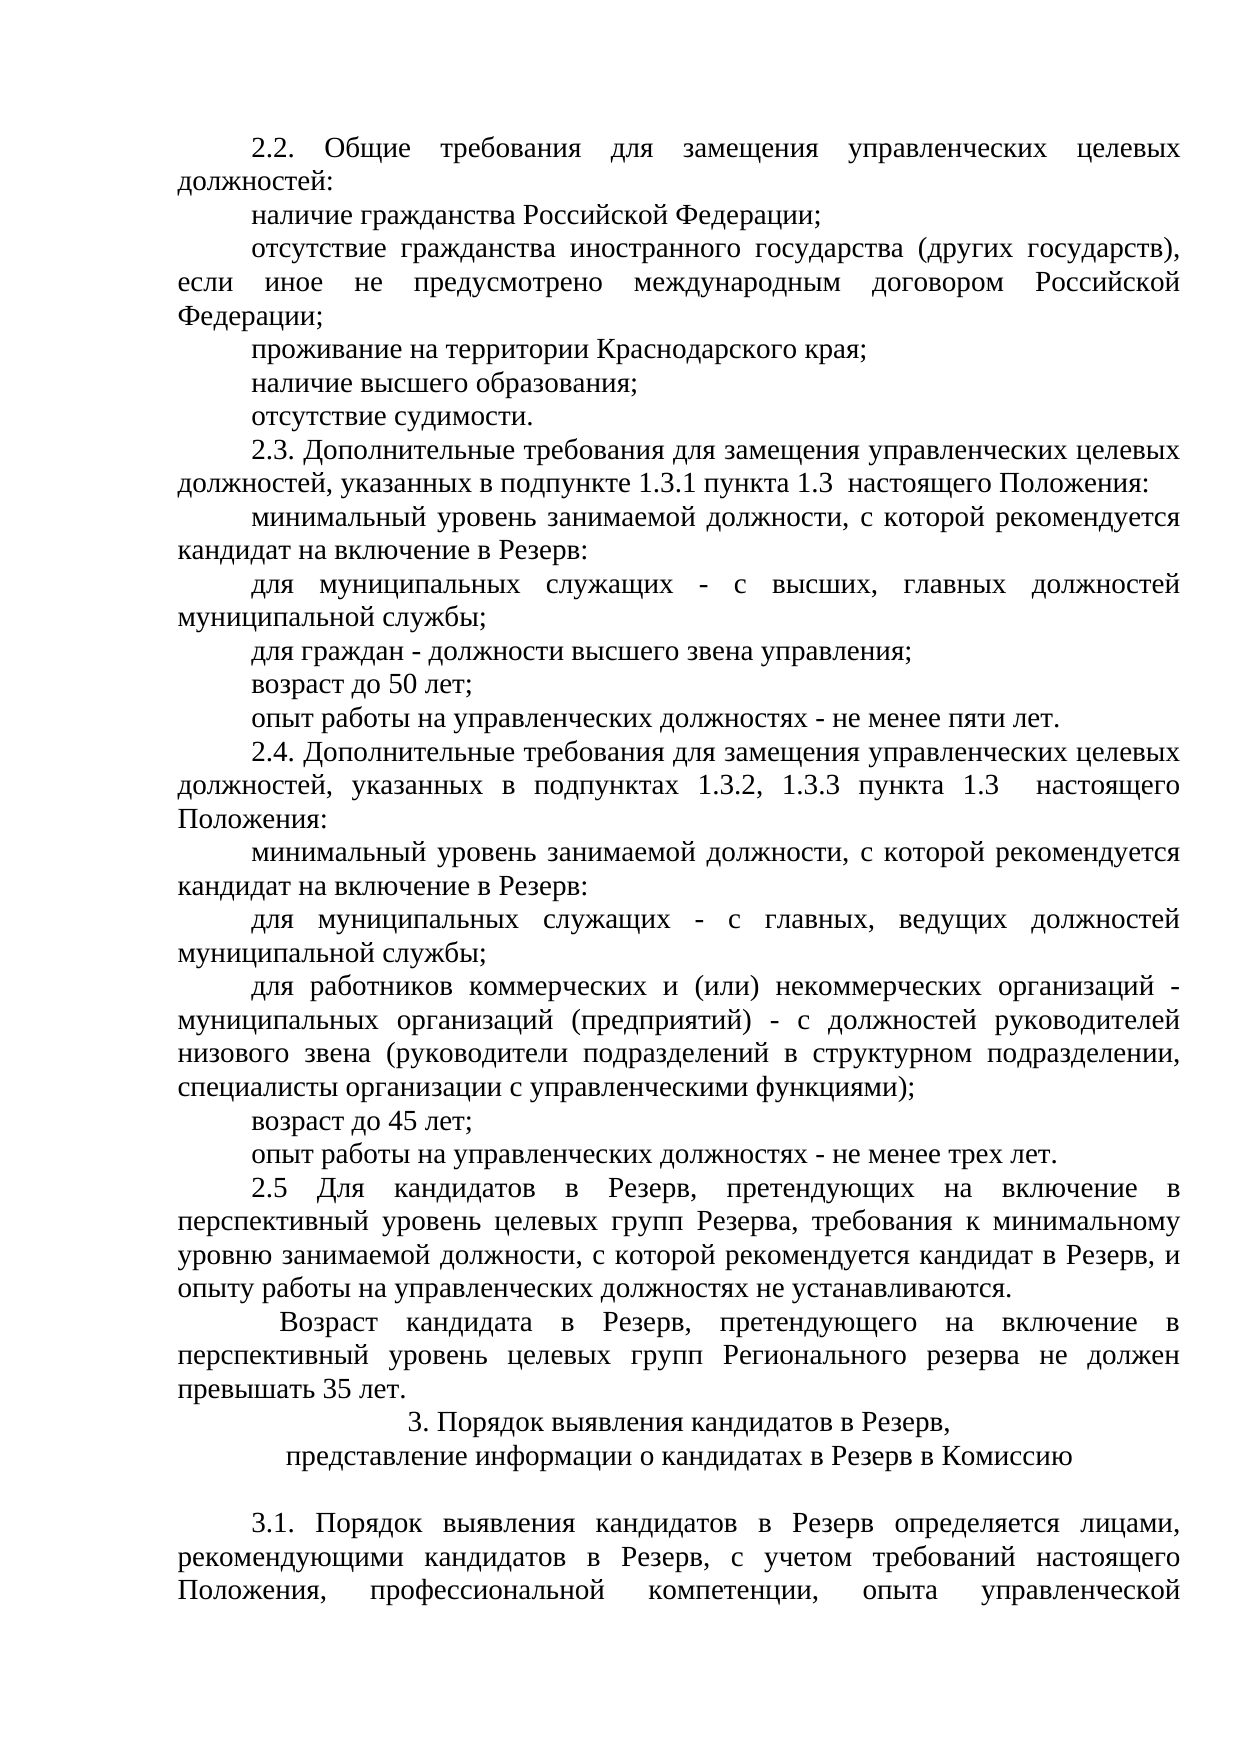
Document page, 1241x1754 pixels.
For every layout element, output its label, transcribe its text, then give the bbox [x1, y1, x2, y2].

text 2.3. Дополнительные требования для замещения управленческих целевых должностей, указанных в подпункте 1.3.1 пункта 1.3 настоящего Положения: [177, 432, 1181, 499]
text опыт работы на управленческих должностях - не менее трех лет. [177, 1136, 1181, 1170]
text для муниципальных служащих - с высших, главных должностей муниципальной службы; [177, 566, 1181, 633]
text возраст до 45 лет; [177, 1103, 1181, 1136]
text 3. Порядок выявления кандидатов в Резерв, [177, 1404, 1181, 1438]
text для граждан - должности высшего звена управления; [177, 633, 1181, 667]
text опыт работы на управленческих должностях - не менее пяти лет. [177, 700, 1181, 734]
text минимальный уровень занимаемой должности, с которой рекомендуется кандидат на включение в Резерв: [177, 834, 1181, 901]
text 2.5 Для кандидатов в Резерв, претендующих на включение в перспективный уровень целевых групп Резерва, требования к минимальному уровню занимаемой должности, с которой рекомендуется кандидат в Резерв, и опыту работы на управленческих должностях не устанавливаются. [177, 1170, 1181, 1304]
text минимальный уровень занимаемой должности, с которой рекомендуется кандидат на включение в Резерв: [177, 499, 1181, 566]
text Возраст кандидата в Резерв, претендующего на включение в перспективный уровень целевых групп Регионального резерва не должен превышать 35 лет. [177, 1304, 1181, 1404]
text представление информации о кандидатах в Резерв в Комиссию [177, 1438, 1181, 1472]
text возраст до 50 лет; [177, 667, 1181, 700]
text для муниципальных служащих - с главных, ведущих должностей муниципальной службы; [177, 901, 1181, 968]
text 2.4. Дополнительные требования для замещения управленческих целевых должностей, указанных в подпунктах 1.3.2, 1.3.3 пункта 1.3 настоящего Положения: [177, 734, 1181, 834]
text наличие высшего образования; [177, 365, 1181, 398]
text 2.2. Общие требования для замещения управленческих целевых должностей: [177, 130, 1181, 197]
text отсутствие судимости. [177, 398, 1181, 432]
text отсутствие гражданства иностранного государства (других государств), если иное не предусмотрено международным договором Российской Федерации; [177, 231, 1181, 331]
text для работников коммерческих и (или) некоммерческих организаций -муниципальных организаций (предприятий) - с должностей руководителей низового звена (руководители подразделений в структурном подразделении, специалисты организации с управленческими функциями); [177, 968, 1181, 1103]
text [177, 1505, 1181, 1606]
text наличие гражданства Российской Федерации; [177, 197, 1181, 231]
text проживание на территории Краснодарского края; [177, 331, 1181, 365]
